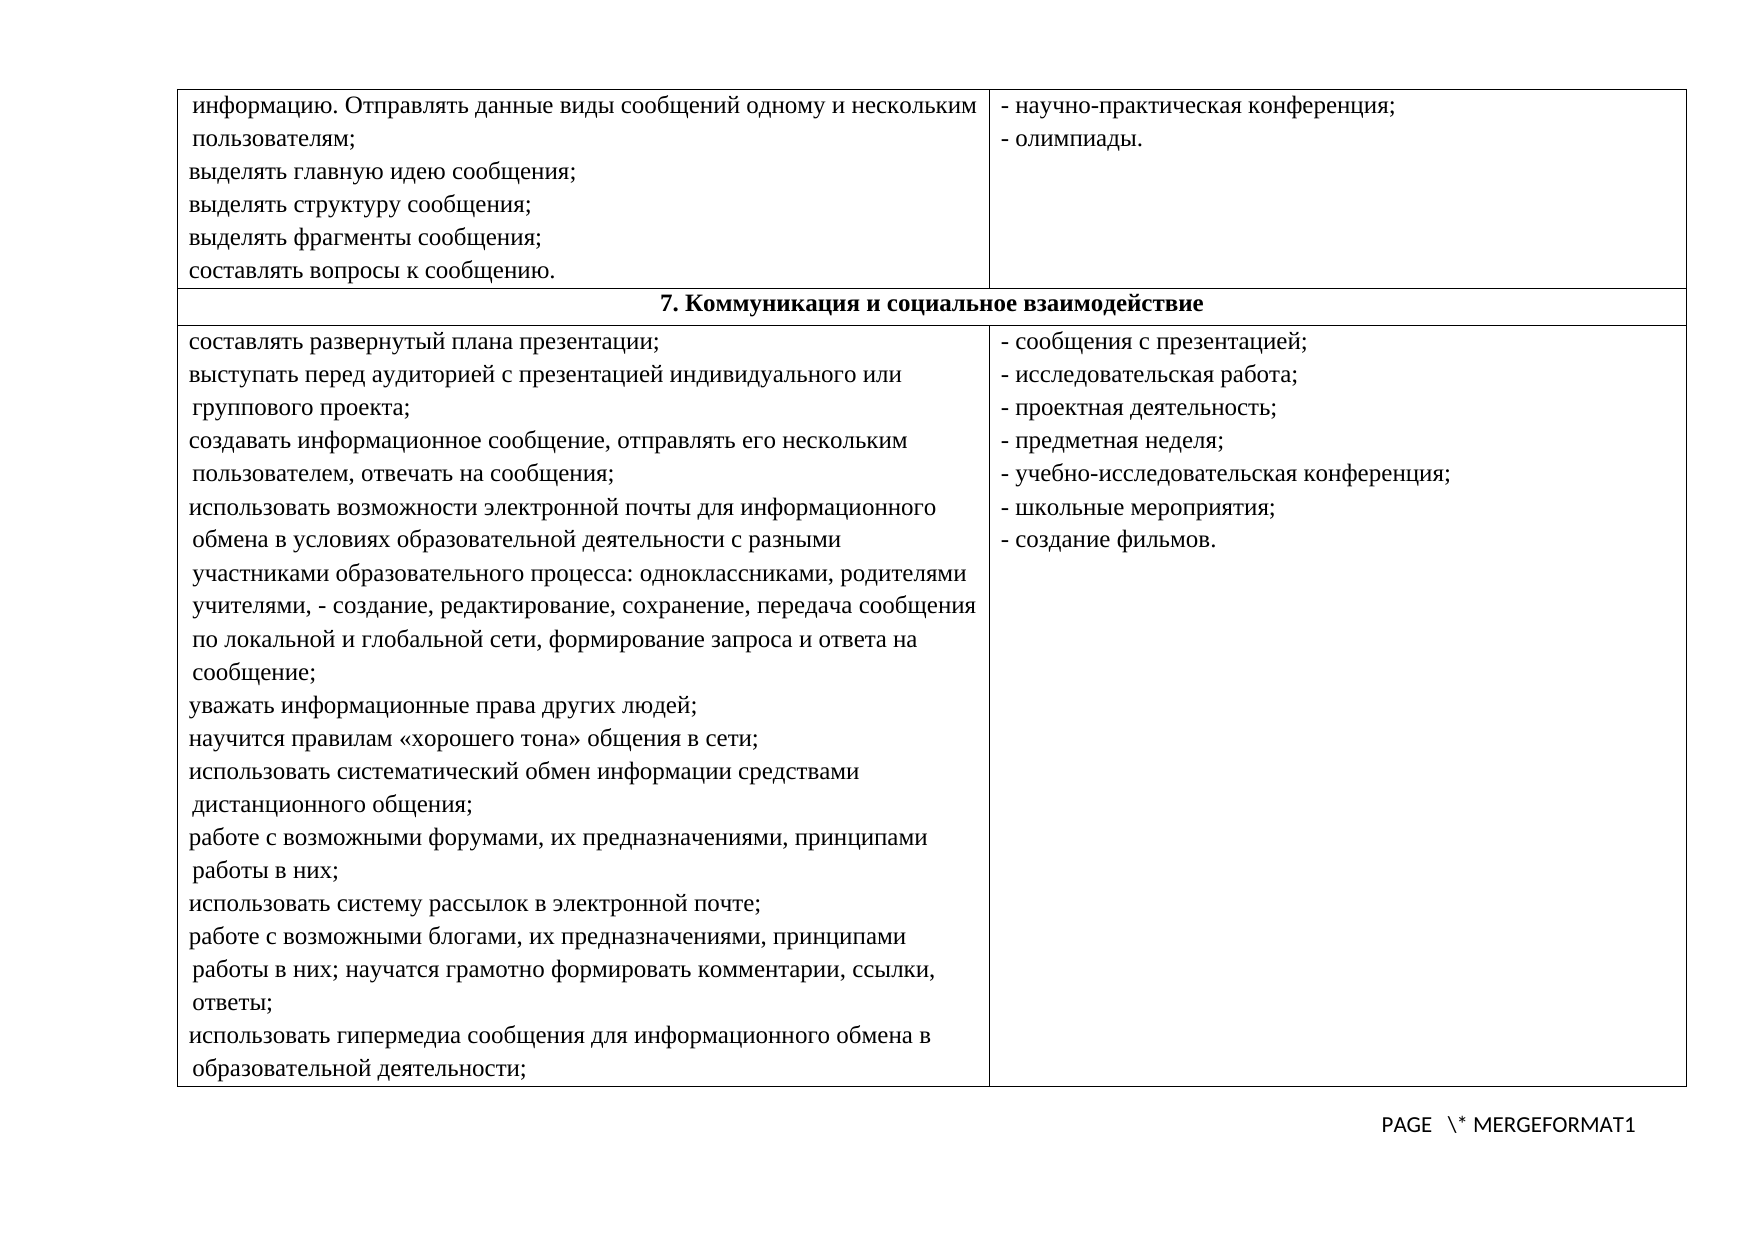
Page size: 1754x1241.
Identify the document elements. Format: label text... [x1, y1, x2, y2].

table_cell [990, 90, 1686, 287]
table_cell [990, 326, 1686, 1086]
table_cell 7. Коммуникация и социальное взаимодействие [178, 289, 1686, 325]
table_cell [178, 326, 989, 1086]
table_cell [178, 90, 989, 287]
